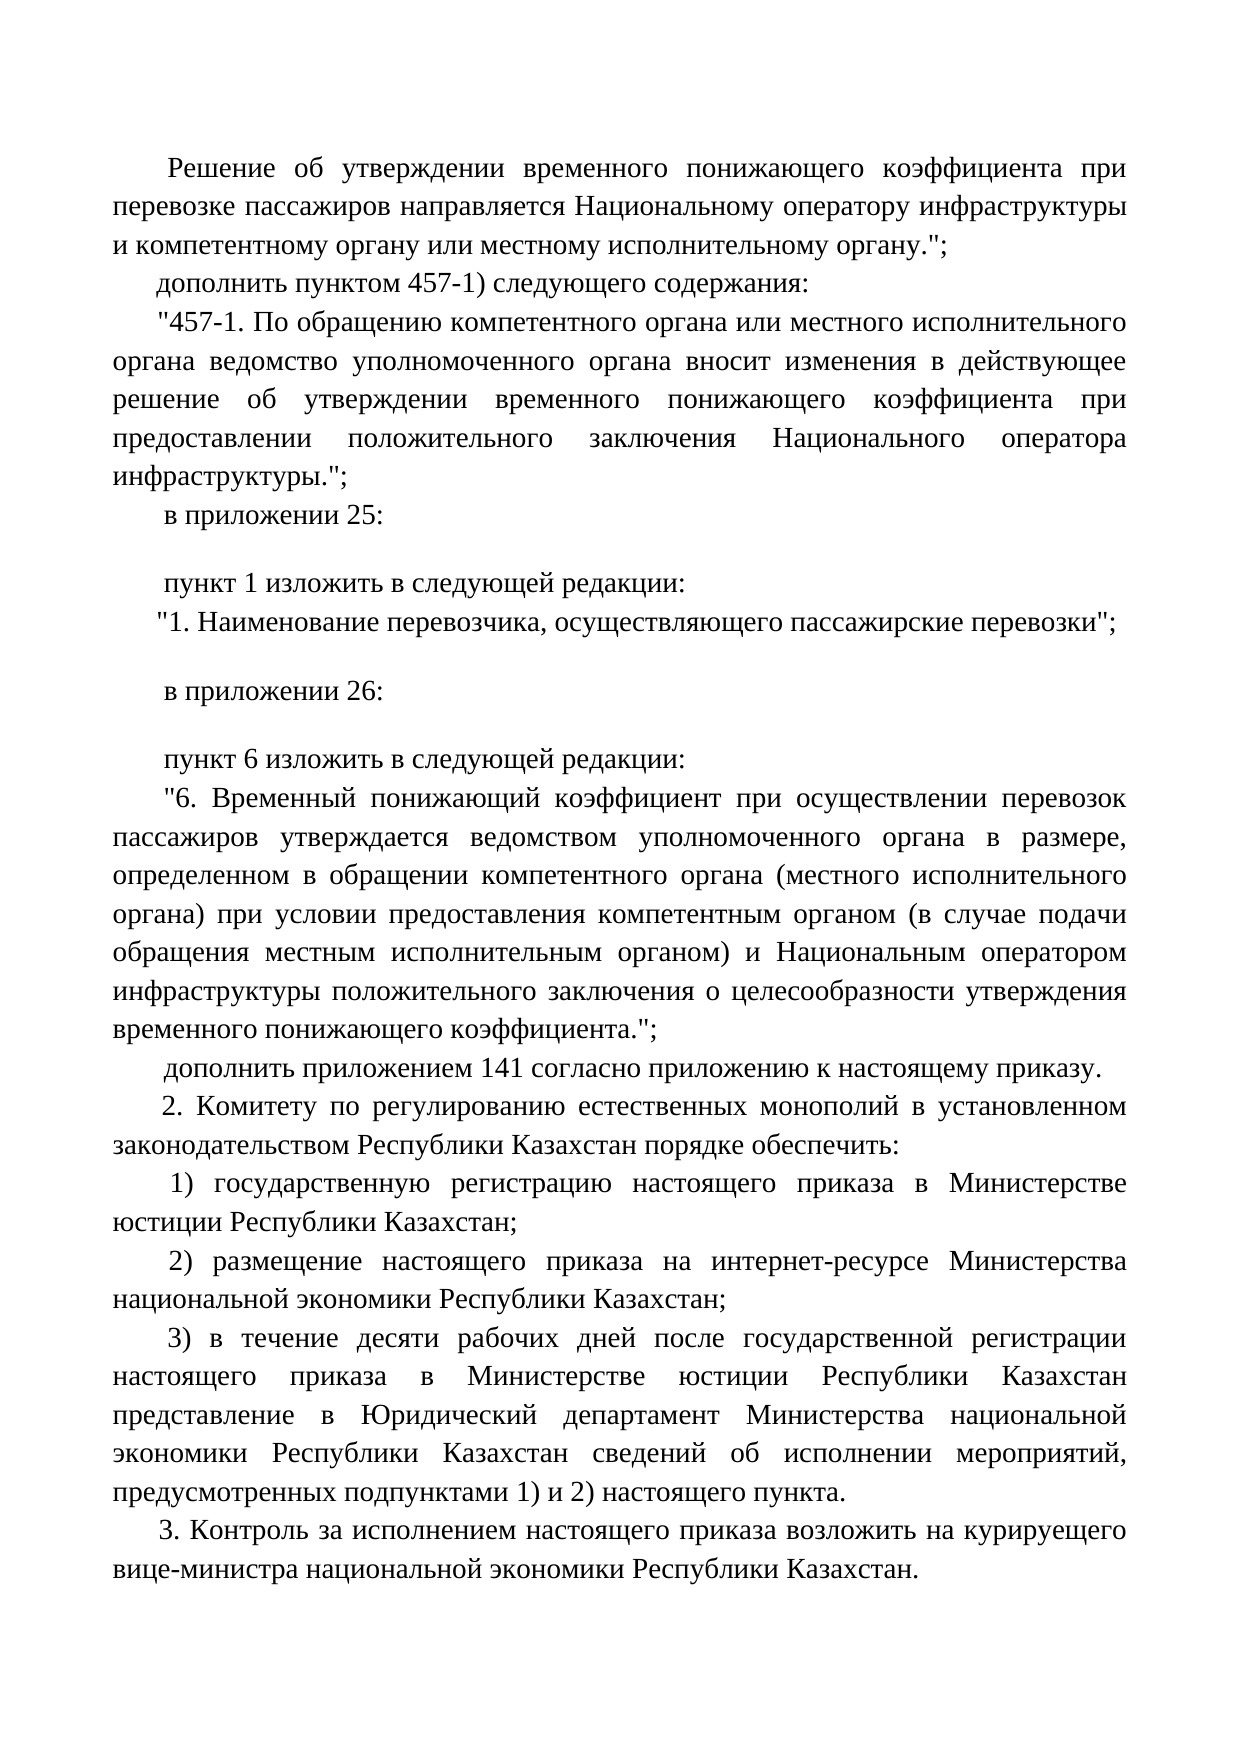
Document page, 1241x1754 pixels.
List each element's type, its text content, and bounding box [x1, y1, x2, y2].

text в приложении 26: [112, 673, 1128, 706]
text пункт 6 изложить в следующей редакции: [112, 742, 1128, 775]
text 2. Комитету по регулированию естественных монополий в установленном законодательством Республики Казахстан порядке обеспечить: [112, 1088, 1128, 1161]
text 1) государственную регистрацию настоящего приказа в Министерстве юстиции Республики Казахстан; [112, 1166, 1128, 1238]
text дополнить пунктом 457-1) следующего содержания: [112, 266, 1128, 299]
text "1. Наименование перевозчика, осуществляющего пассажирские перевозки"; [112, 604, 1128, 638]
text "6. Временный понижающий коэффициент при осуществлении перевозок пассажиров утверждается ведомством уполномоченного органа в размере, определенном в обращении компетентного органа (местного исполнительного органа) при условии предоставления компетентным органом (в случае подачи обращения местным исполнительным органом) и Национальным оператором инфраструктуры положительного заключения о целесообразности утверждения временного понижающего коэффициента."; [112, 780, 1128, 1045]
text Решение об утверждении временного понижающего коэффициента при перевозке пассажиров направляется Национальному оператору инфраструктуры и компетентному органу или местному исполнительному органу."; [112, 150, 1128, 261]
text в приложении 25: [112, 497, 1128, 530]
text 3) в течение десяти рабочих дней после государственной регистрации настоящего приказа в Министерстве юстиции Республики Казахстан представление в Юридический департамент Министерства национальной экономики Республики Казахстан сведений об исполнении мероприятий, предусмотренных подпунктами 1) и 2) настоящего пункта. [112, 1320, 1128, 1507]
text 3. Контроль за исполнением настоящего приказа возложить на курируещего вице-министра национальной экономики Республики Казахстан. [112, 1512, 1128, 1584]
text "457-1. По обращению компетентного органа или местного исполнительного органа ведомство уполномоченного органа вносит изменения в действующее решение об утверждении временного понижающего коэффициента при предоставлении положительного заключения Национального оператора инфраструктуры."; [112, 304, 1128, 492]
text пункт 1 изложить в следующей редакции: [112, 566, 1128, 599]
text дополнить приложением 141 согласно приложению к настоящему приказу. [112, 1050, 1128, 1083]
text 2) размещение настоящего приказа на интернет-ресурсе Министерства национальной экономики Республики Казахстан; [112, 1243, 1128, 1315]
